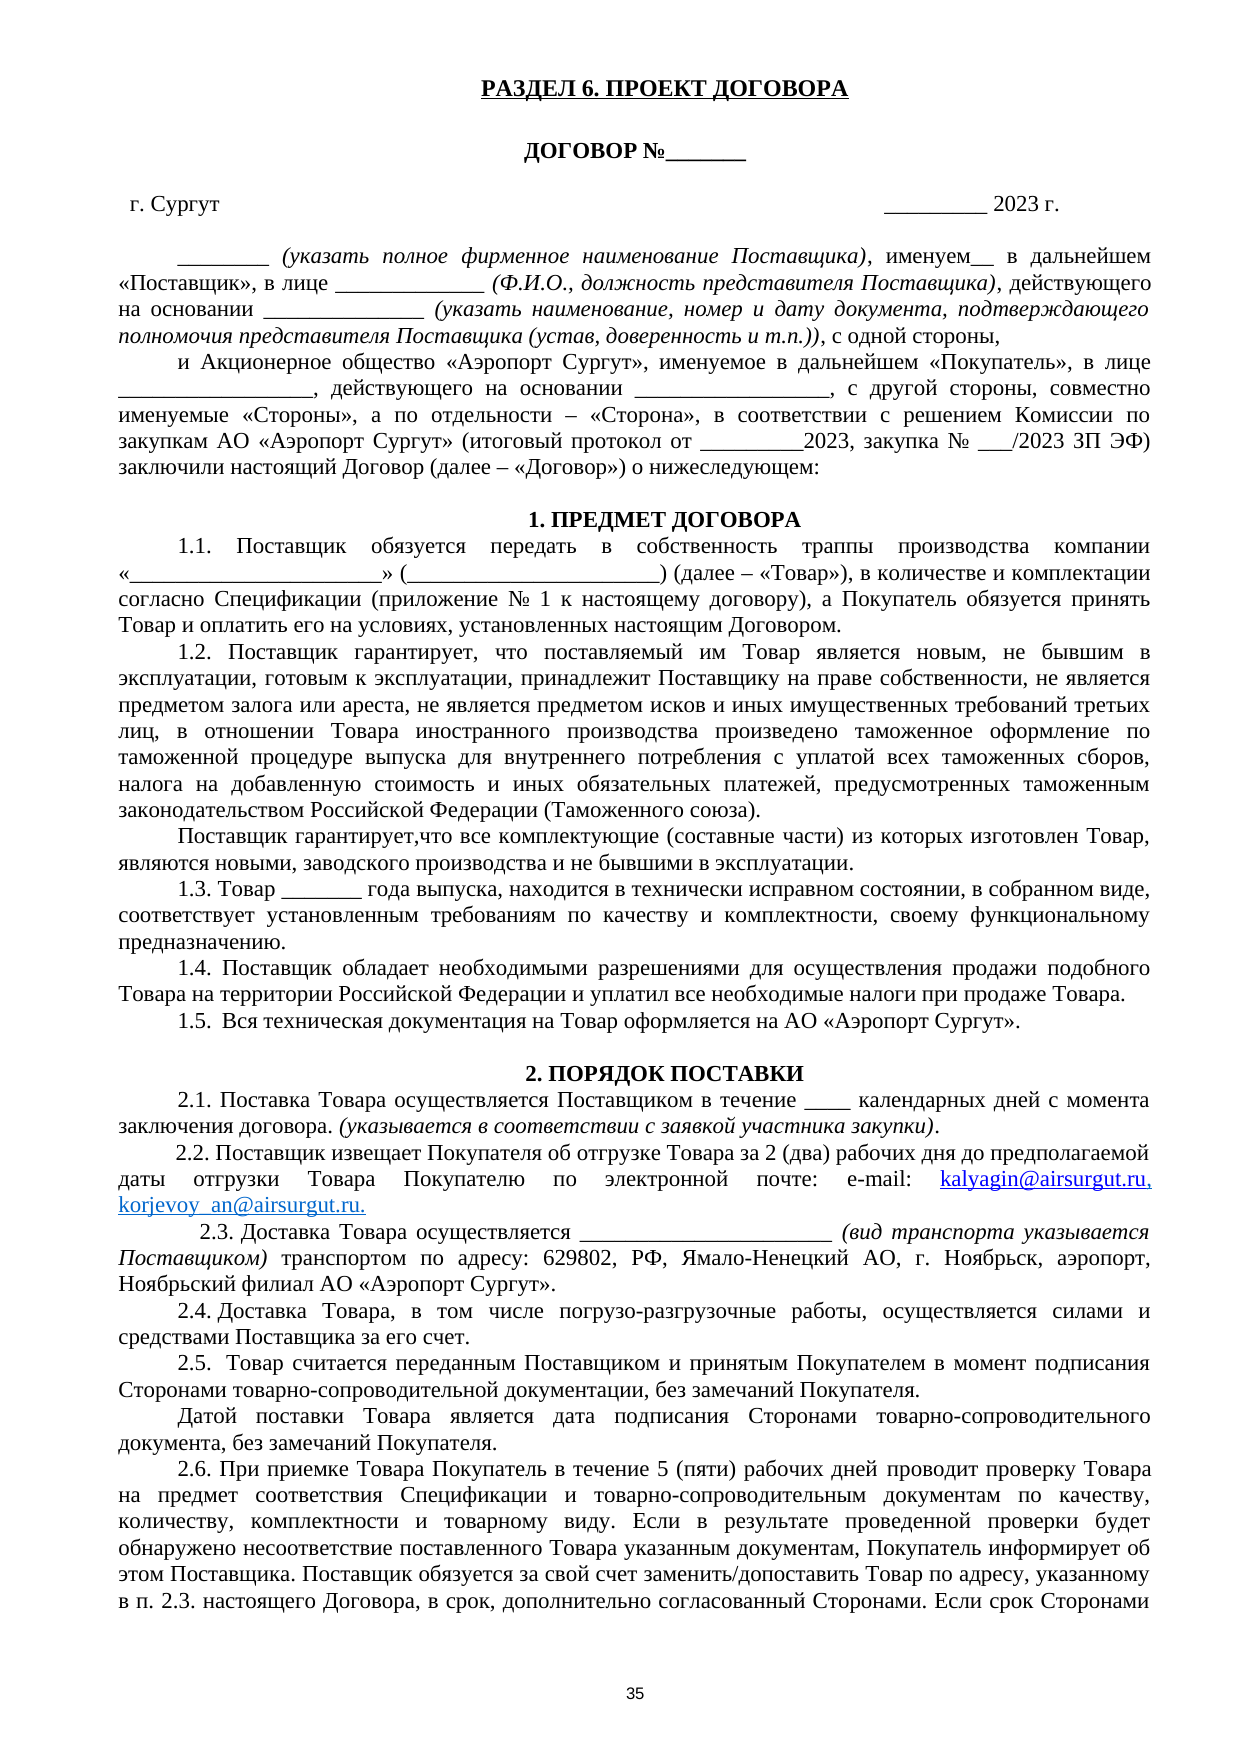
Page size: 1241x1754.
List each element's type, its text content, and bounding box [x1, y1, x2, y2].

text 2.1. Поставка Товара осуществляется Поставщиком в течение ____ календарных дней с момента заключения договора. (указывается в соответствии с заявкой участника закупки). [118, 1086, 1152, 1139]
text 1.4. Поставщик обладает необходимыми разрешениями для осуществления продажи подобного Товара на территории Российской Федерации и уплатил все необходимые налоги при продаже Товара. [118, 954, 1152, 1007]
text ________ (указать полное фирменное наименование Поставщика), именуем__ в дальнейшем «Поставщик», в лице _____________ (Ф.И.О., должность представителя Поставщика), действующего на основании ______________ (указать наименование, номер и дату документа, подтверждающего полномочия представителя Поставщика (устав, доверенность и т.п.)), с одной стороны, [118, 243, 1152, 348]
text Поставщик гарантирует,что все комплектующие (составные части) из которых изготовлен Товар, являются новыми, заводского производства и не бывшими в эксплуатации. [118, 822, 1152, 875]
text 2.2. Поставщик извещает Покупателя об отгрузке Товара за 2 (два) рабочих дня до предполагаемой даты отгрузки Товара Покупателю по электронной почте: e-mail: kalyagin@airsurgut.ru, korjevoy_an@airsurgut.ru. [118, 1139, 1152, 1218]
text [118, 1455, 1152, 1613]
text 2.5. Товар считается переданным Поставщиком и принятым Покупателем в момент подписания Сторонами товарно-сопроводительной документации, без замечаний Покупателя. [118, 1349, 1152, 1402]
text 2.4. Доставка Товара, в том числе погрузо-разгрузочные работы, осуществляется силами и средствами Поставщика за его счет. [118, 1297, 1152, 1349]
text и Акционерное общество «Аэропорт Сургут», именуемое в дальнейшем «Покупатель», в лице _________________, действующего на основании _________________, с другой стороны, совместно именуемые «Стороны», а по отдельности – «Сторона», в соответствии с решением Комиссии по закупкам АО «Аэропорт Сургут» (итоговый протокол от _________2023, закупка № ___/2023 ЗП ЭФ) заключили настоящий Договор (далее – «Договор») о нижеследующем: [118, 348, 1152, 480]
text 1.2. Поставщик гарантирует, что поставляемый им Товар является новым, не бывшим в эксплуатации, готовым к эксплуатации, принадлежит Поставщику на праве собственности, не является предметом залога или ареста, не является предметом исков и иных имущественных требований третьих лиц, в отношении Товара иностранного производства произведено таможенное оформление по таможенной процедуре выпуска для внутреннего потребления с уплатой всех таможенных сборов, налога на добавленную стоимость и иных обязательных платежей, предусмотренных таможенным законодательством Российской Федерации (Таможенного союза). [118, 638, 1152, 822]
list 2.3. Доставка Товара осуществляется ______________________ (вид транспорта указывается Поставщиком) транспортом по адресу: 629802, РФ, Ямало-Ненецкий АО, г. Ноябрьск, аэропорт, Ноябрьский филиал АО «Аэропорт Сургут». [118, 1218, 1152, 1297]
list Вся техническая документация на Товар оформляется на АО «Аэропорт Сургут». [177, 1007, 1152, 1033]
text 1.3. Товар _______ года выпуска, находится в технически исправном состоянии, в собранном виде, соответствует установленным требованиям по качеству и комплектности, своему функциональному предназначению. [118, 875, 1152, 954]
text г. Сургут _________ 2023 г. [118, 190, 1152, 216]
text Датой поставки Товара является дата подписания Сторонами товарно-сопроводительного документа, без замечаний Покупателя. [118, 1402, 1152, 1455]
text 2. ПОРЯДОК ПОСТАВКИ [118, 1059, 1152, 1086]
text РАЗДЕЛ 6. ПРОЕКТ ДОГОВОРА [118, 74, 1152, 101]
text ДОГОВОР №_______ [118, 137, 1152, 163]
title 1. ПРЕДМЕТ ДОГОВОРА [118, 506, 1152, 532]
text 1.1. Поставщик обязуется передать в собственность траппы производства компании «______________________» (______________________) (далее – «Товар»), в количестве и комплектации согласно Спецификации (приложение № 1 к настоящему договору), а Покупатель обязуется принять Товар и оплатить его на условиях, установленных настоящим Договором. [118, 532, 1152, 638]
